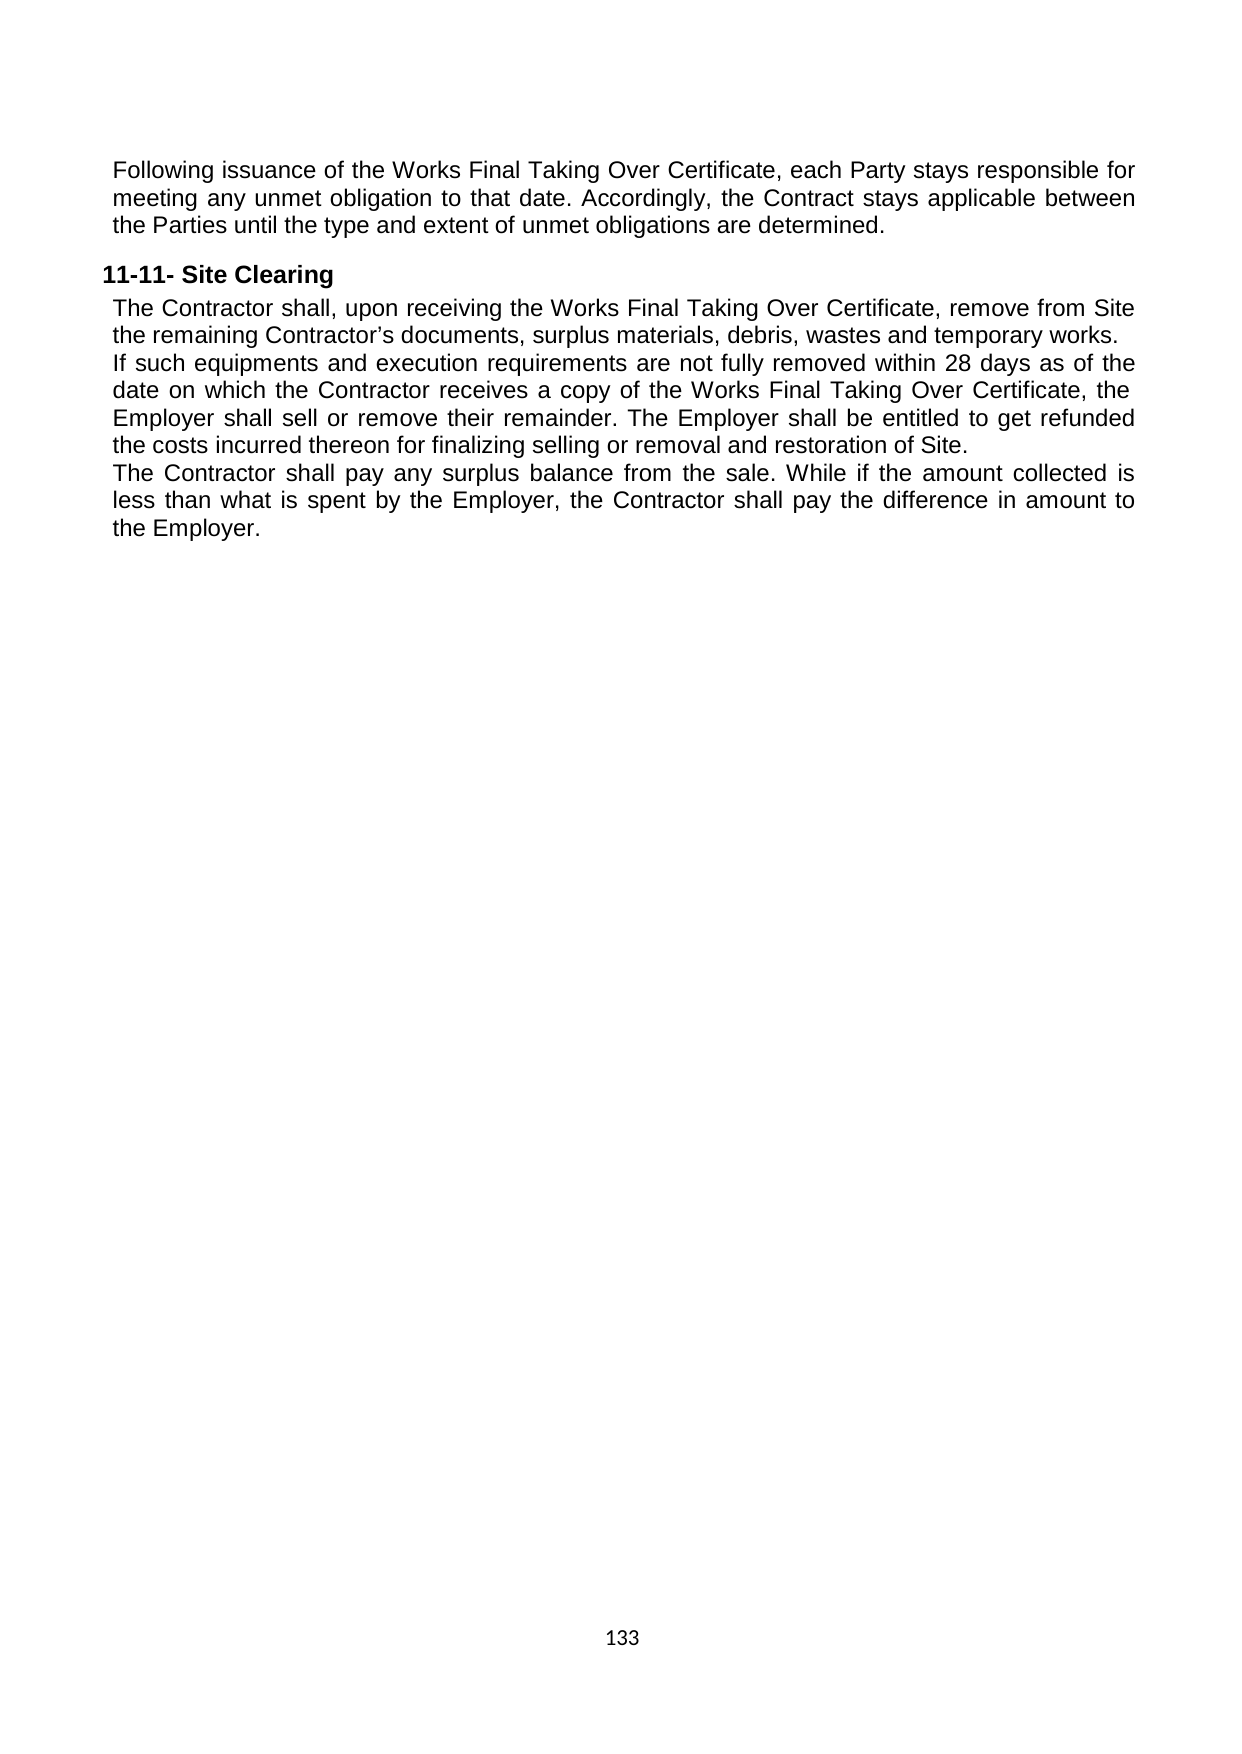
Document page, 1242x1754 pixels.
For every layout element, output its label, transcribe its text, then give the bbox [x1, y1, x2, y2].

text The Contractor shall, upon receiving the Works Final Taking Over Certificate, remove from Site the remaining Contractor’s documents, surplus materials, debris, wastes and temporary works. [112, 294, 1136, 349]
text Employer shall sell or remove their remainder. The Employer shall be entitled to get refunded the costs incurred thereon for finalizing selling or removal and restoration of Site. [112, 404, 1135, 459]
text Following issuance of the Works Final Taking Over Certificate, each Party stays responsible for meeting any unmet obligation to that date. Accordingly, the Contract stays applicable between the Parties until the type and extent of unmet obligations are determined. [112, 157, 1136, 239]
text The Contractor shall pay any surplus balance from the sale. While if the amount collected is less than what is spent by the Employer, the Contractor shall pay the difference in amount to the Employer. [112, 459, 1136, 542]
subtitle 11-11- Site Clearing [102, 260, 1142, 289]
text If such equipments and execution requirements are not fully removed within 28 days as of the date on which the Contractor receives a copy of the Works Final Taking Over Certificate, the [112, 349, 1136, 404]
